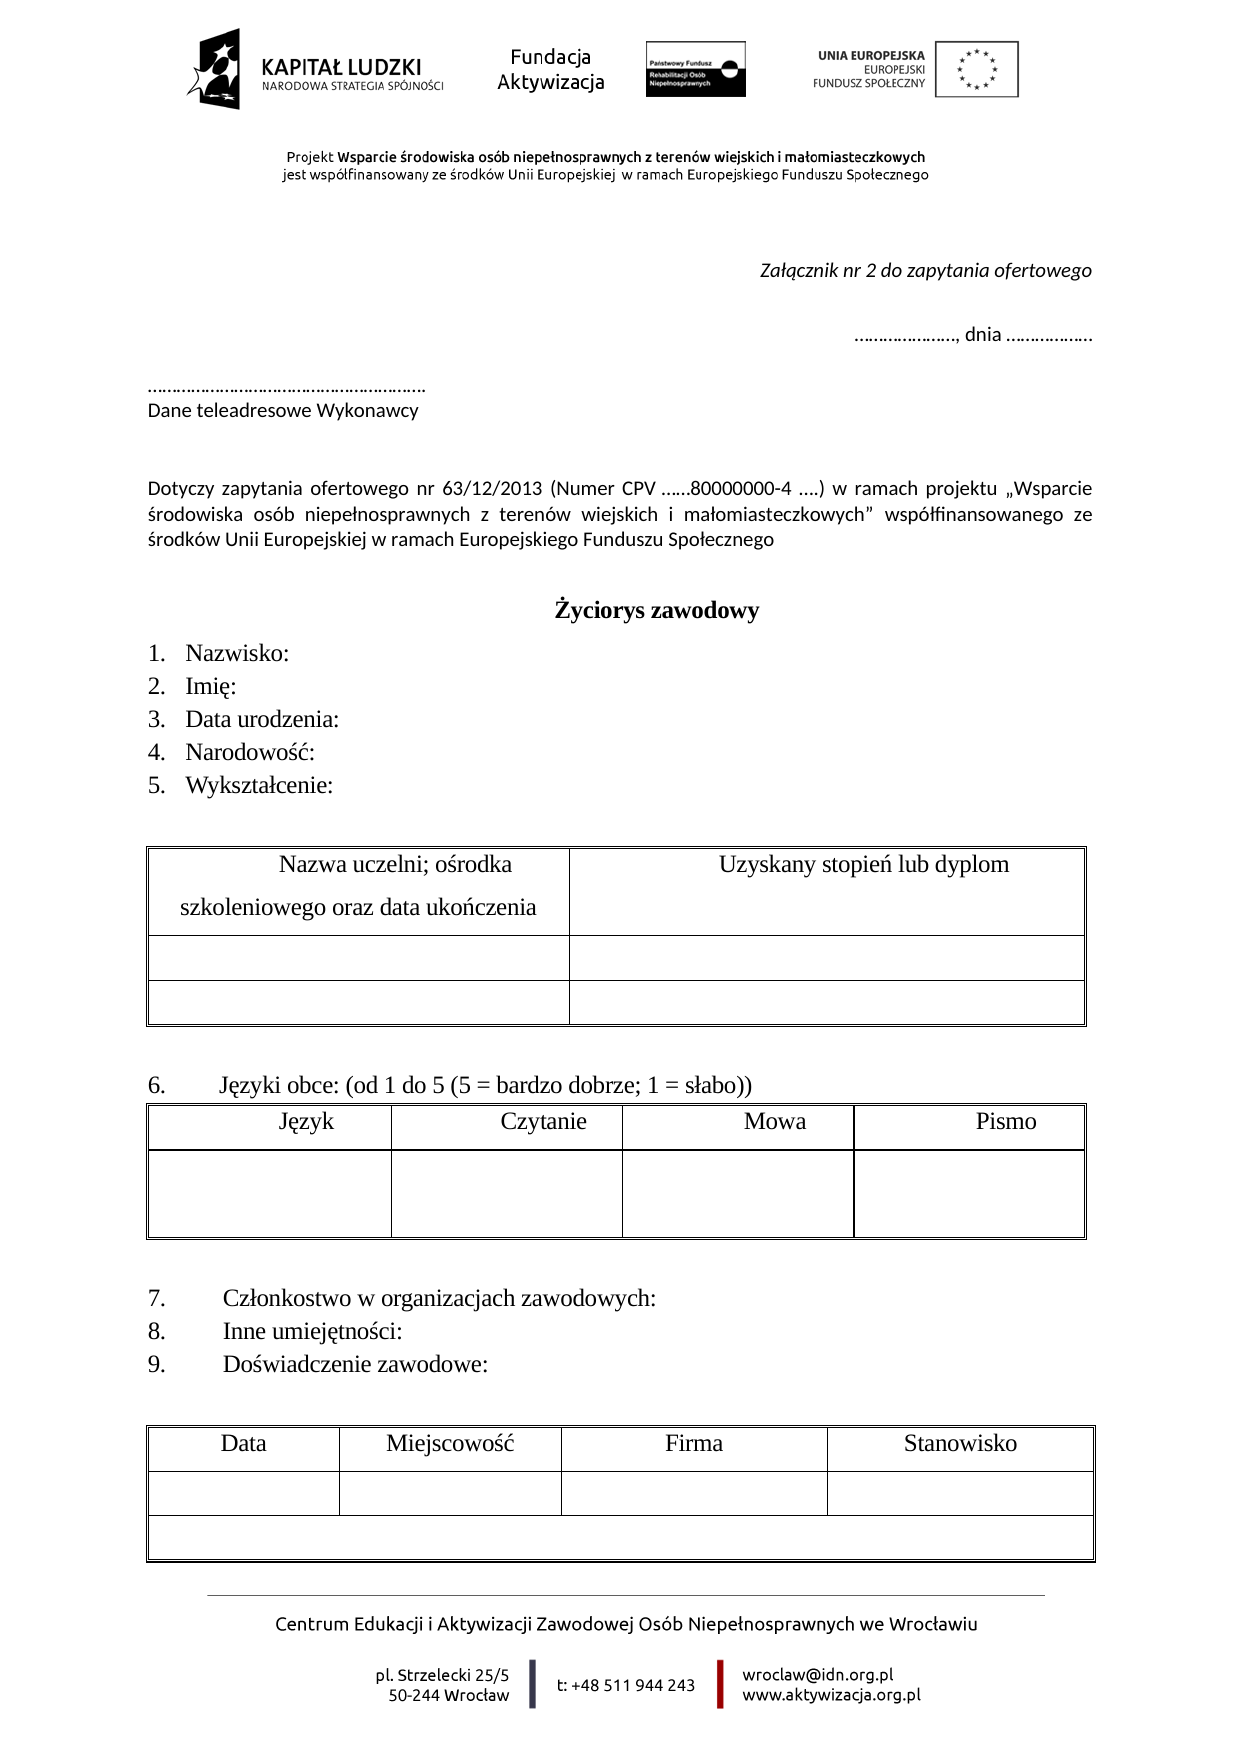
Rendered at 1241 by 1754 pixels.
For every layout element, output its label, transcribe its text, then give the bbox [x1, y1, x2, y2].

table_header Uzyskany stopień lub dyplom [570, 849, 1084, 935]
table_header Miejscowość [340, 1428, 561, 1471]
picture [148, 0, 1092, 195]
table_header Stanowisko [828, 1428, 1093, 1471]
table_header Data [149, 1428, 339, 1471]
table_cell [149, 1472, 339, 1515]
list Imię: [148, 671, 1093, 700]
table_cell [340, 1472, 561, 1515]
table_header Mowa [623, 1106, 853, 1149]
table_cell [562, 1472, 827, 1515]
table_cell [855, 1151, 1084, 1193]
list Języki obce: (od 1 do 5 (5 = bardzo dobrze; 1 = słabo)) [148, 1070, 1093, 1098]
list Doświadczenie zawodowe: [148, 1349, 1093, 1378]
table_header Nazwa uczelni; ośrodka szkoleniowego oraz data ukończenia [149, 849, 569, 935]
text Życiorys zawodowy [148, 595, 1093, 623]
text Załącznik nr 2 do zapytania ofertowego [148, 258, 1093, 283]
list Narodowość: [148, 737, 1093, 766]
table_header Firma [562, 1428, 827, 1471]
table_cell [149, 1151, 391, 1193]
table_cell [623, 1194, 853, 1237]
table_cell [149, 1194, 391, 1237]
table_header Czytanie [392, 1106, 622, 1149]
table_cell [149, 1516, 1093, 1559]
list Inne umiejętności: [148, 1316, 1093, 1344]
table_cell [149, 981, 569, 1023]
table_cell [828, 1472, 1093, 1515]
table_header Pismo [855, 1106, 1084, 1149]
table_cell [149, 936, 569, 979]
list Nazwisko: [148, 638, 1093, 667]
picture [207, 1595, 1046, 1741]
table_cell [623, 1151, 853, 1193]
table_header Język [149, 1106, 391, 1149]
text …………………, dnia ……………… [148, 321, 1093, 346]
table_cell [855, 1194, 1084, 1237]
table_cell [570, 936, 1084, 979]
text Dane teleadresowe Wykonawcy [148, 397, 1093, 423]
table_cell [392, 1194, 622, 1237]
list Wykształcenie: [148, 770, 1093, 799]
list Data urodzenia: [148, 704, 1093, 733]
text …………………………………………………. [148, 372, 1093, 397]
list Członkostwo w organizacjach zawodowych: [148, 1283, 1093, 1312]
table_cell [570, 981, 1084, 1023]
table_cell [392, 1151, 622, 1193]
text Dotyczy zapytania ofertowego nr 63/12/2013 (Numer CPV ……80000000-4 ….) w ramach projektu „Wsparcie środowiska osób niepełnosprawnych z terenów wiejskich i małomiasteczkowych” współfinansowanego ze środków Unii Europejskiej w ramach Europejskiego Funduszu Społecznego [148, 475, 1093, 552]
